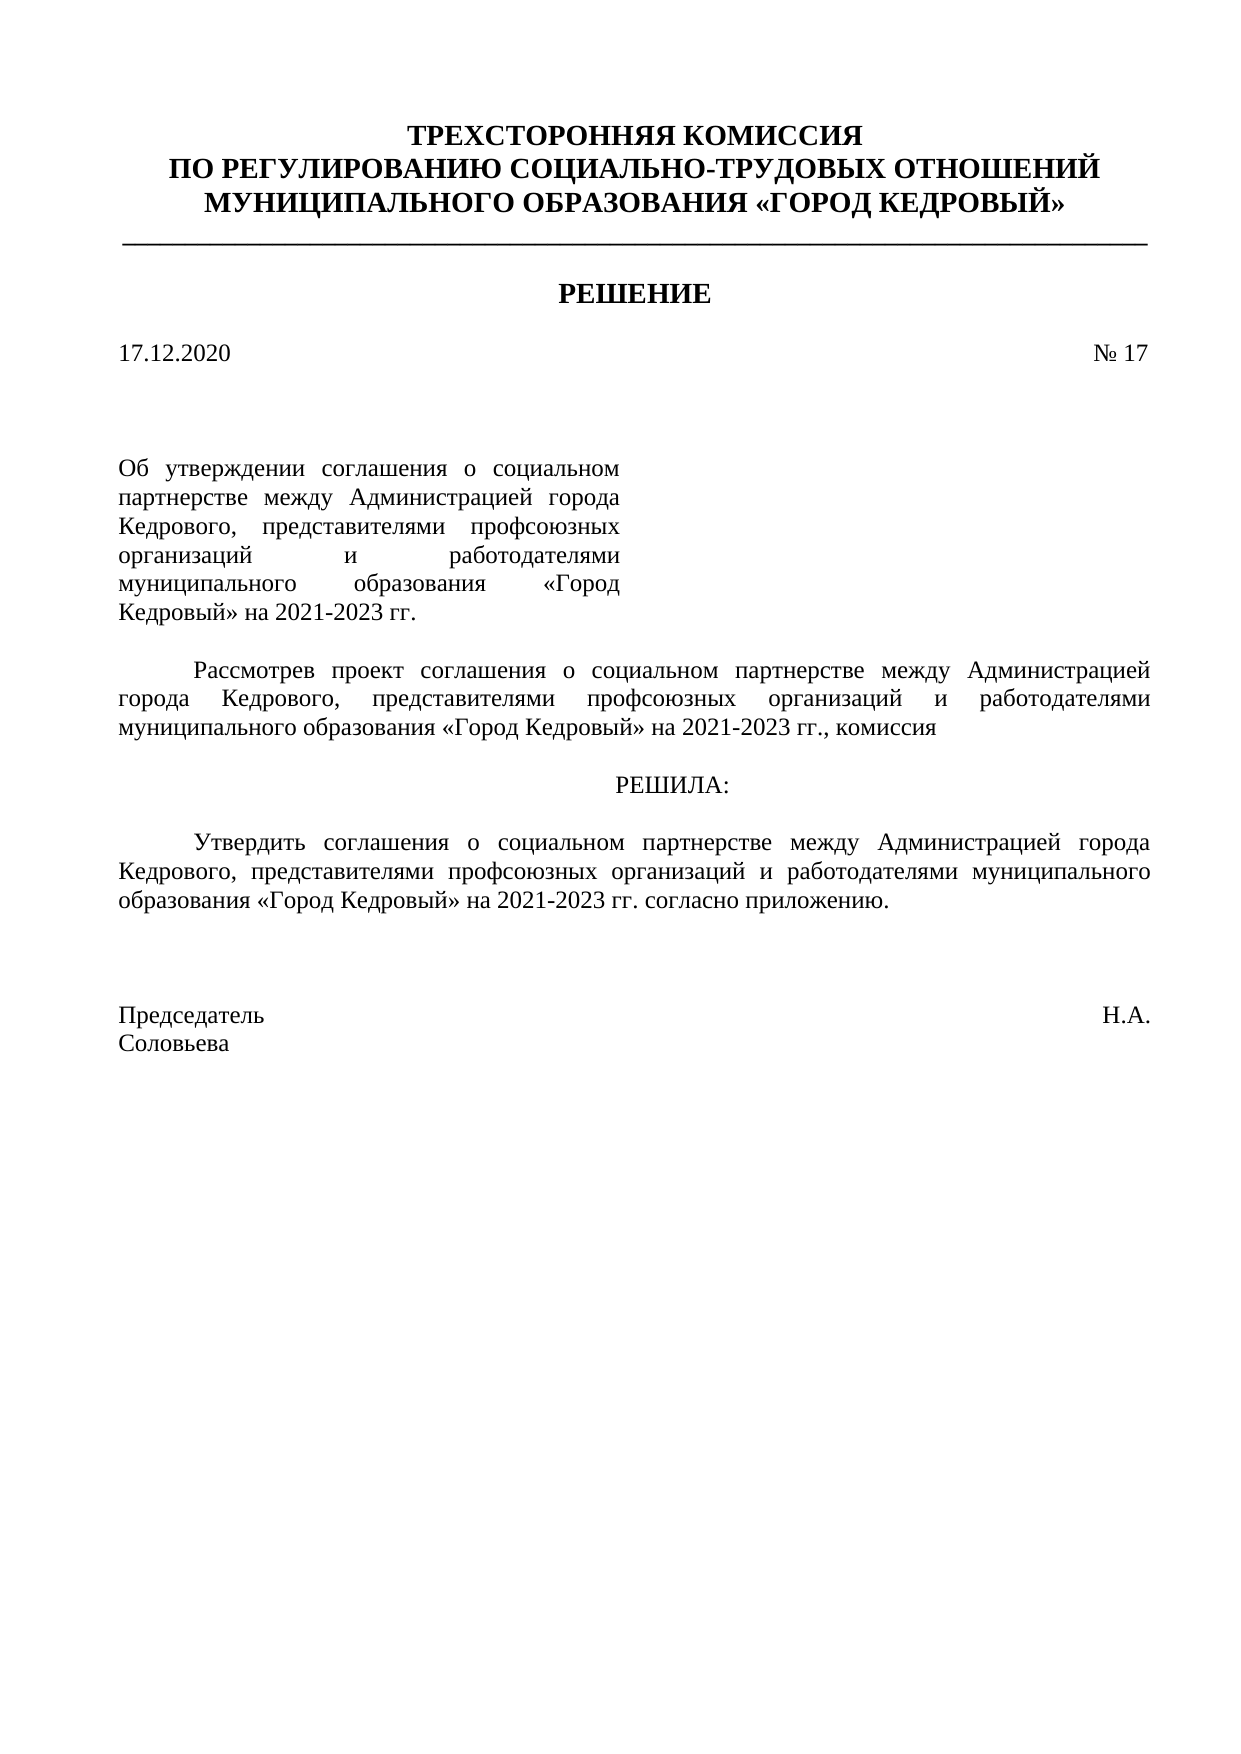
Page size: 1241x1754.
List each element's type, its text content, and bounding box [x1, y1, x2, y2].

text Об утверждении соглашения о социальном партнерстве между Администрацией города Кедрового, представителями профсоюзных организаций и работодателями муниципального образования «Город Кедровый» на 2021-2023 гг. [118, 453, 620, 626]
text РЕШЕНИЕ [118, 276, 1152, 310]
text 17.12.2020 № 17 [118, 338, 1152, 367]
text МУНИЦИПАЛЬНОГО ОБРАЗОВАНИЯ «ГОРОД КЕДРОВЫЙ» [118, 185, 1152, 219]
text __________________________________________________________________________________ [118, 219, 1152, 247]
text РЕШИЛА: [118, 770, 1152, 798]
text Утвердить соглашения о социальном партнерстве между Администрацией города Кедрового, представителями профсоюзных организаций и работодателями муниципального образования «Город Кедровый» на 2021-2023 гг. согласно приложению. [118, 827, 1152, 913]
text Рассмотрев проект соглашения о социальном партнерстве между Администрацией города Кедрового, представителями профсоюзных организаций и работодателями муниципального образования «Город Кедровый» на 2021-2023 гг., комиссия [118, 655, 1152, 741]
text Председатель Н.А. Соловьева [118, 1000, 1152, 1057]
text ПО РЕГУЛИРОВАНИЮ СОЦИАЛЬНО-ТРУДОВЫХ ОТНОШЕНИЙ [118, 152, 1152, 185]
text ТРЕХСТОРОННЯЯ КОМИССИЯ [118, 118, 1152, 152]
